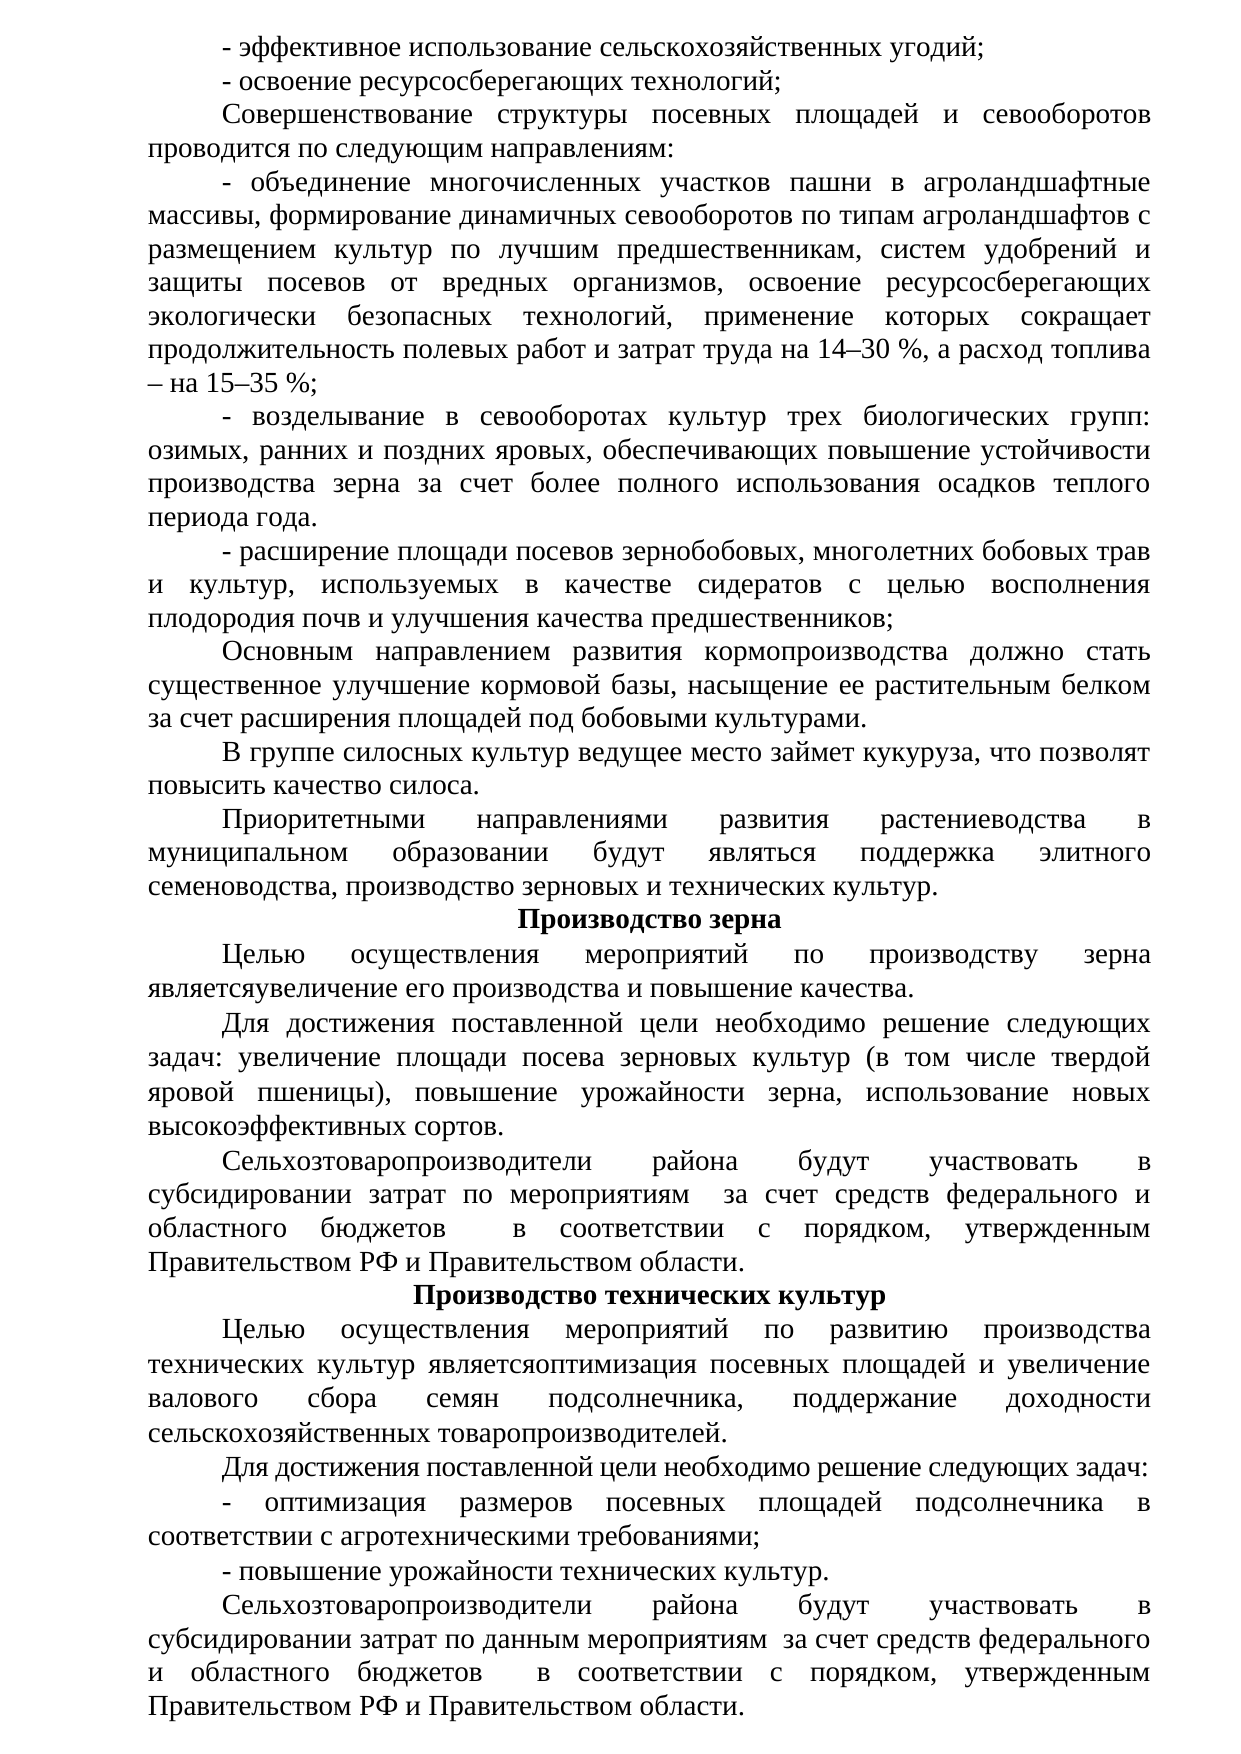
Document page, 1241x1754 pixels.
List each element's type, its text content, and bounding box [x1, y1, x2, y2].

text - возделывание в севооборотах культур трех биологических групп: озимых, ранних и поздних яровых, обеспечивающих повышение устойчивости производства зерна за счет более полного использования осадков теплого периода года. [148, 398, 1152, 533]
text Приоритетными направлениями развития растениеводства в муниципальном образовании будут являться поддержка элитного семеноводства, производство зерновых и технических культур. [148, 801, 1152, 902]
text - объединение многочисленных участков пашни в агроландшафтные массивы, формирование динамичных севооборотов по типам агроландшафтов с размещением культур по лучшим предшественникам, систем удобрений и защиты посевов от вредных организмов, освоение ресурсосберегающих экологически безопасных технологий, применение которых сокращает продолжительность полевых работ и затрат труда на 14–30 %, а расход топлива – на 15–35 %; [148, 164, 1152, 398]
text Основным направлением развития кормопроизводства должно стать существенное улучшение кормовой базы, насыщение ее растительным белком за счет расширения площадей под бобовыми культурами. [148, 633, 1152, 734]
text - оптимизация размеров посевных площадей подсолнечника в соответствии с агротехническими требованиями; [148, 1484, 1152, 1552]
text В группе силосных культур ведущее место займет кукуруза, что позволят повысить качество силоса. [148, 734, 1152, 801]
text - освоение ресурсосберегающих технологий; [148, 63, 1152, 97]
text - эффективное использование сельскохозяйственных угодий; [148, 29, 1152, 63]
text Сельхозтоваропроизводители района будут участвовать в субсидировании затрат по мероприятиям за счет средств федерального и областного бюджетов в соответствии с порядком, утвержденным Правительством РФ и Правительством области. [148, 1143, 1152, 1277]
text Целью осуществления мероприятий по производству зерна являетсяувеличение его производства и повышение качества. [148, 936, 1152, 1004]
text Для достижения поставленной цели необходимо решение следующих задач: [148, 1449, 1152, 1483]
text Производство технических культур [148, 1277, 1152, 1311]
text Производство зерна [148, 902, 1152, 935]
text - повышение урожайности технических культур. [148, 1553, 1152, 1587]
text - расширение площади посевов зернобобовых, многолетних бобовых трав и культур, используемых в качестве сидератов с целью восполнения плодородия почв и улучшения качества предшественников; [148, 533, 1152, 633]
text Для достижения поставленной цели необходимо решение следующих задач: увеличение площади посева зерновых культур (в том числе твердой яровой пшеницы), повышение урожайности зерна, использование новых высокоэффективных сортов. [148, 1005, 1152, 1142]
text Сельхозтоваропроизводители района будут участвовать в субсидировании затрат по данным мероприятиям за счет средств федерального и областного бюджетов в соответствии с порядком, утвержденным Правительством РФ и Правительством области. [148, 1587, 1152, 1722]
text Целью осуществления мероприятий по развитию производства технических культур являетсяоптимизация посевных площадей и увеличение валового сбора семян подсолнечника, поддержание доходности сельскохозяйственных товаропроизводителей. [148, 1312, 1152, 1449]
text Совершенствование структуры посевных площадей и севооборотов проводится по следующим направлениям: [148, 97, 1152, 164]
